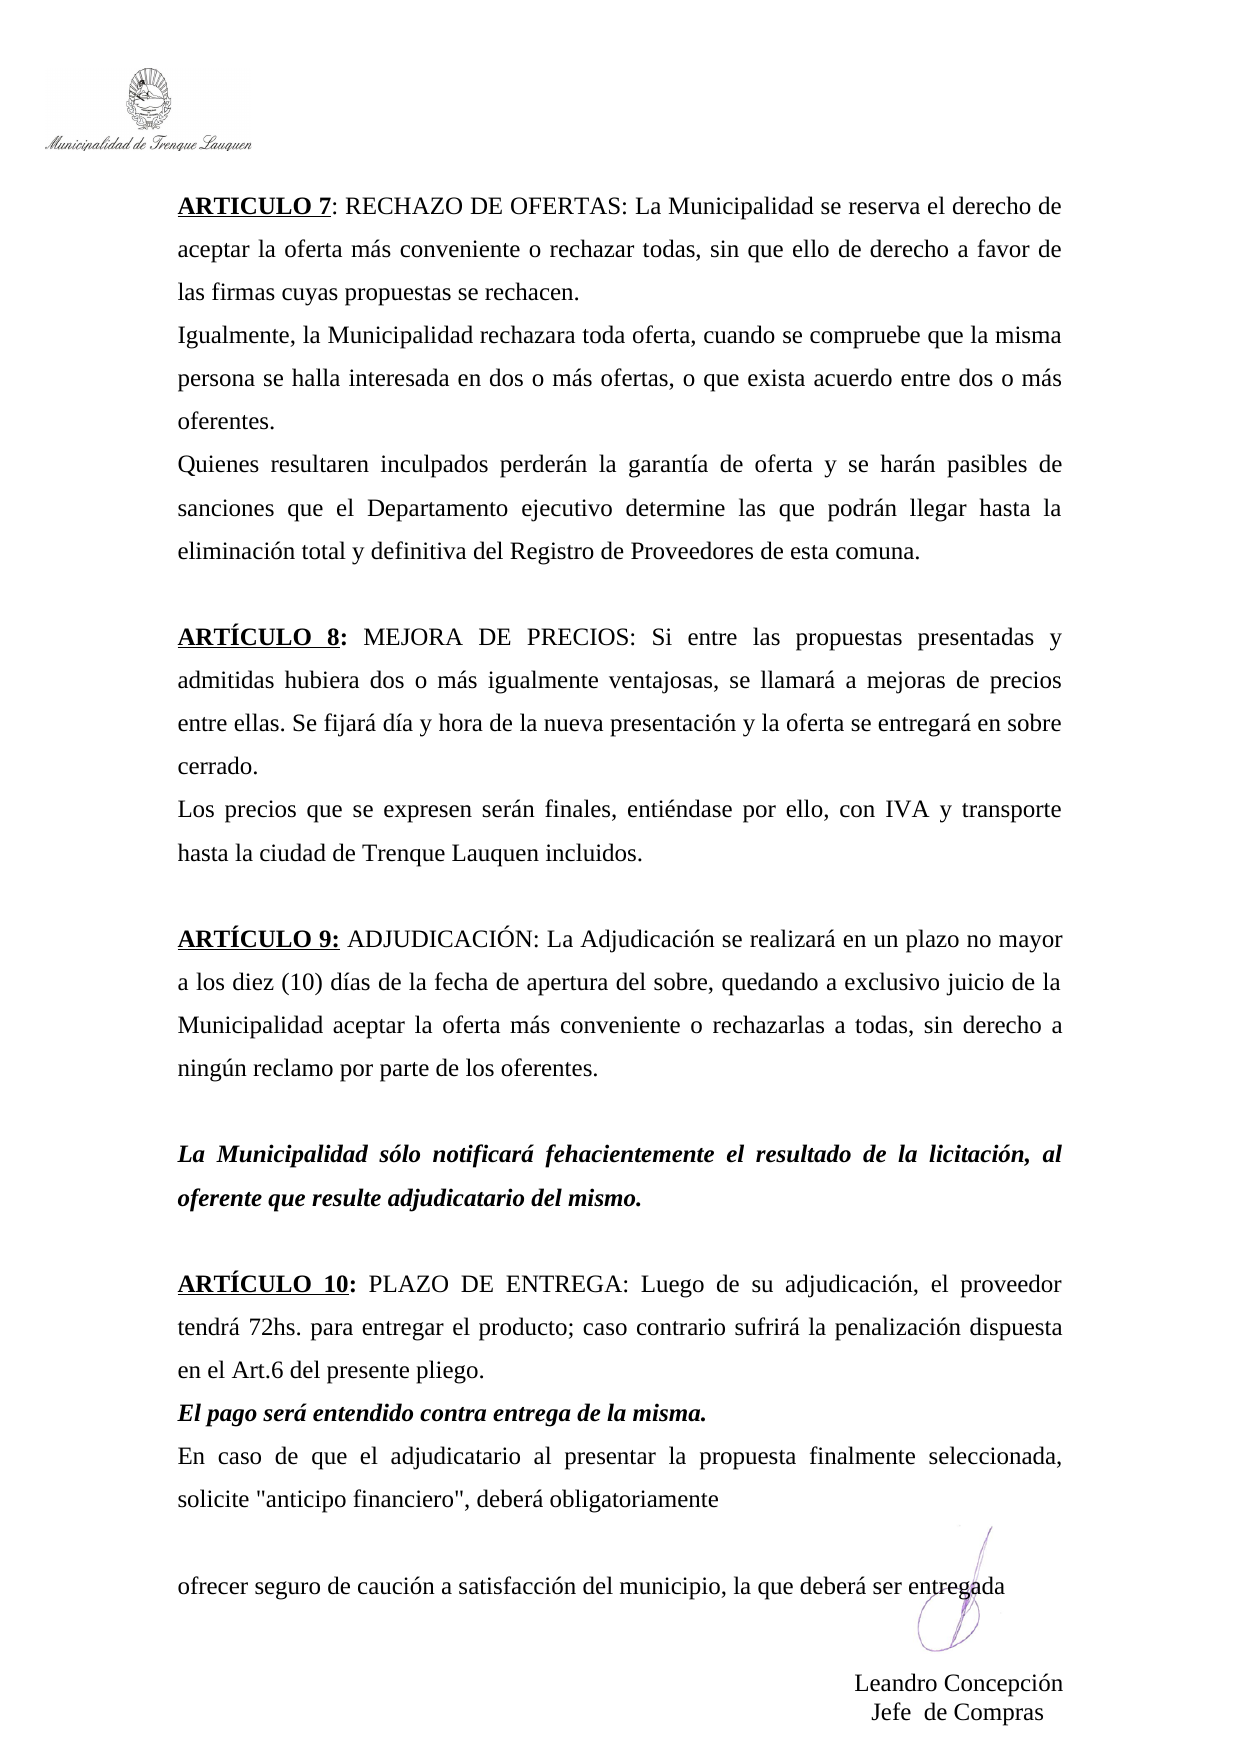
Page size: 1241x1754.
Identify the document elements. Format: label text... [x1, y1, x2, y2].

picture [896, 1520, 1032, 1571]
text ARTÍCULO 8: MEJORA DE PRECIOS: Si entre las propuestas presentadas y admitidas hubiera dos o más igualmente ventajosas, se llamará a mejoras de precios entre ellas. Se fijará día y hora de la nueva presentación y la oferta se entregará en sobre cerrado. [177, 622, 1063, 780]
text ARTÍCULO 9: ADJUDICACIÓN: La Adjudicación se realizará en un plazo no mayor a los diez (10) días de la fecha de apertura del sobre, quedando a exclusivo juicio de la Municipalidad aceptar la oferta más conveniente o rechazarlas a todas, sin derecho a ningún reclamo por parte de los oferentes. [177, 924, 1063, 1082]
text ARTÍCULO 10: PLAZO DE ENTREGA: Luego de su adjudicación, el proveedor tendrá 72hs. para entregar el producto; caso contrario sufrirá la penalización dispuesta en el Art.6 del presente pliego. [177, 1269, 1063, 1384]
text Los precios que se expresen serán finales, entiéndase por ello, con IVA y transporte hasta la ciudad de Trenque Lauquen incluidos. [177, 794, 1063, 866]
text ARTICULO 7: RECHAZO DE OFERTAS: La Municipalidad se reserva el derecho de aceptar la oferta más conveniente o rechazar todas, sin que ello de derecho a favor de las firmas cuyas propuestas se rechacen. [177, 191, 1063, 306]
text ofrecer seguro de caución a satisfacción del municipio, la que deberá ser entregada [177, 1571, 1063, 1599]
text La Municipalidad sólo notificará fehacientemente el resultado de la licitación, al oferente que resulte adjudicatario del mismo. [177, 1139, 1063, 1211]
text El pago será entendido contra entrega de la misma. [177, 1398, 1063, 1427]
text Quienes resultaren inculpados perderán la garantía de oferta y se harán pasibles de sanciones que el Departamento ejecutivo determine las que podrán llegar hasta la eliminación total y definitiva del Registro de Proveedores de esta comuna. [177, 449, 1063, 564]
picture [45, 68, 252, 150]
picture [896, 1599, 1032, 1669]
text En caso de que el adjudicatario al presentar la propuesta finalmente seleccionada, solicite "anticipo financiero", deberá obligatoriamente [177, 1441, 1063, 1513]
text Igualmente, la Municipalidad rechazara toda oferta, cuando se compruebe que la misma persona se halla interesada en dos o más ofertas, o que exista acuerdo entre dos o más oferentes. [177, 320, 1063, 435]
